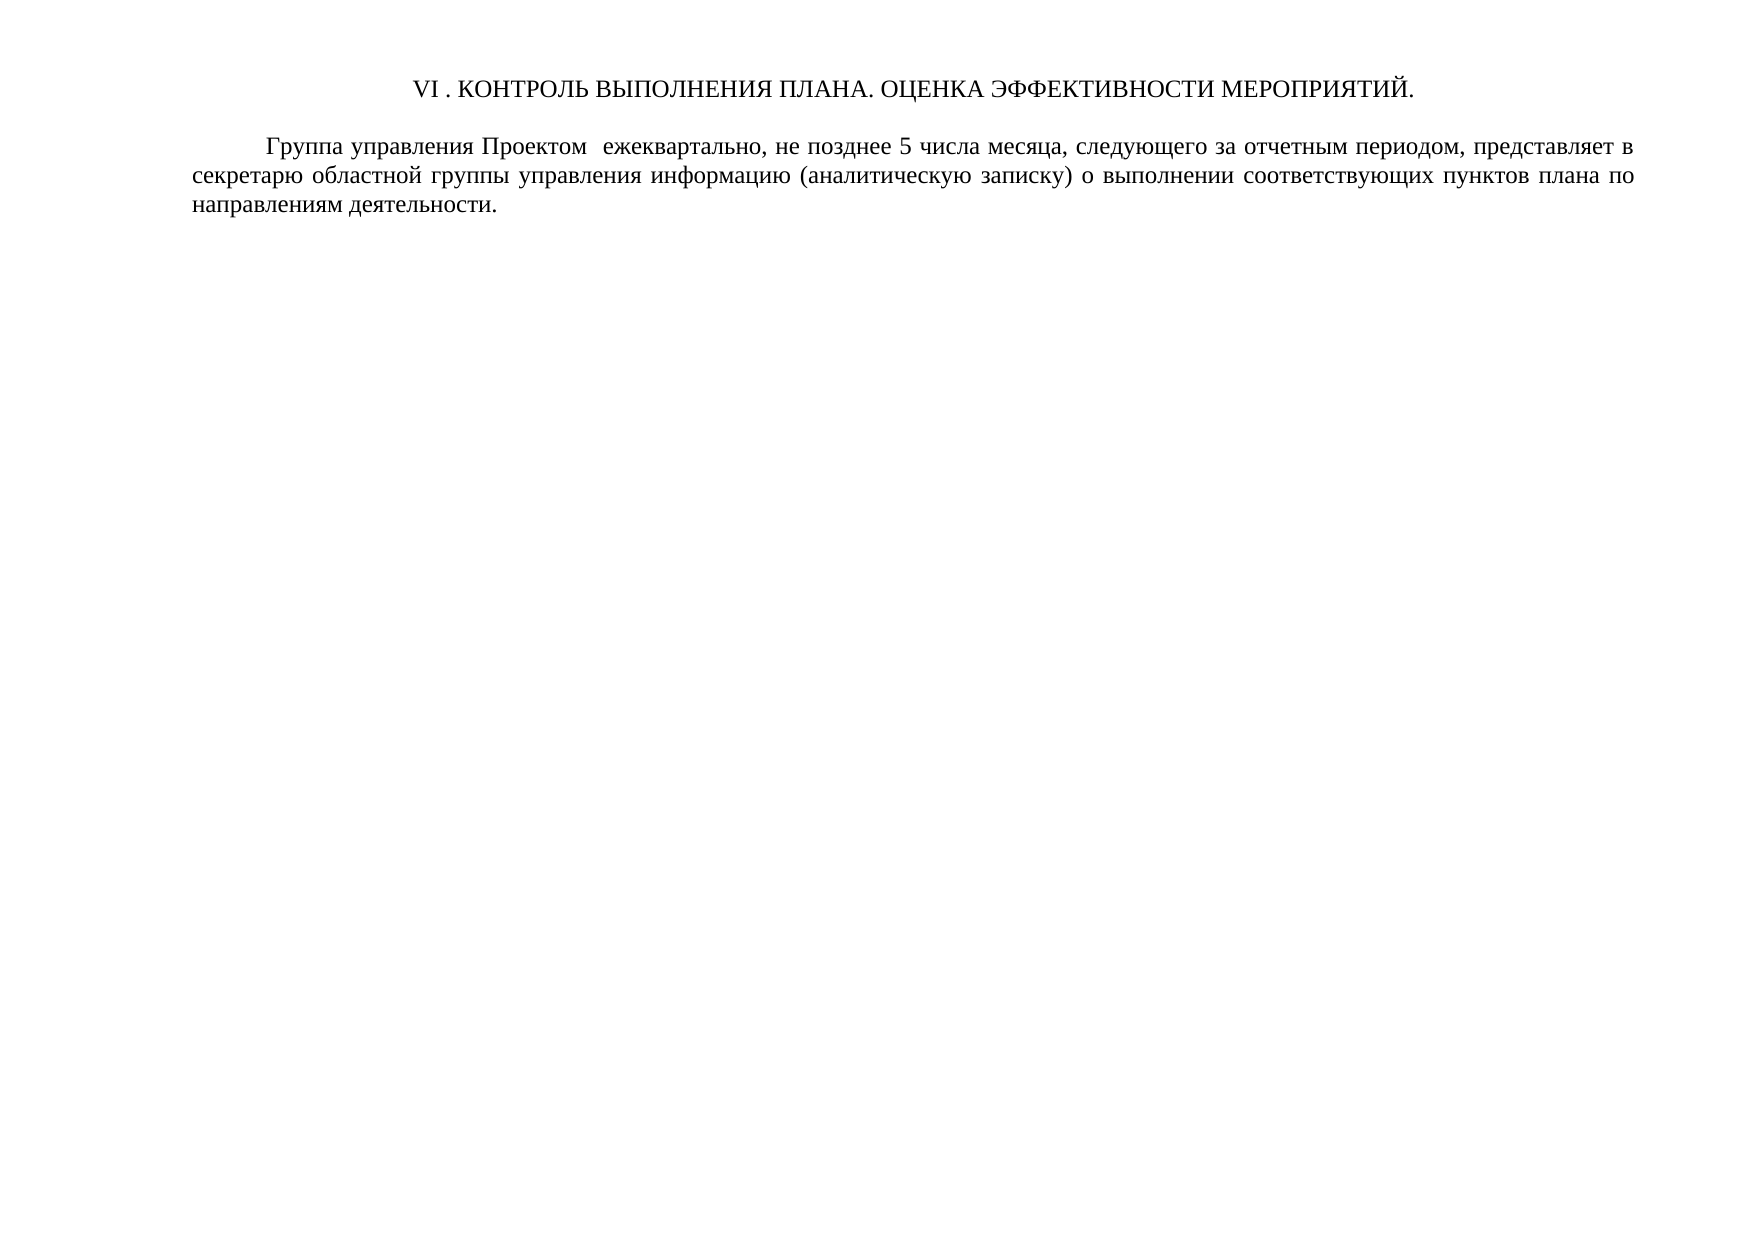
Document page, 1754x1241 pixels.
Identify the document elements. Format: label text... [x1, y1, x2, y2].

text Группа управления Проектом ежеквартально, не позднее 5 числа месяца, следующего за отчетным периодом, представляет в секретарю областной группы управления информацию (аналитическую записку) о выполнении соответствующих пунктов плана по направлениям деятельности. [192, 131, 1636, 218]
text VI . КОНТРОЛЬ ВЫПОЛНЕНИЯ ПЛАНА. ОЦЕНКА ЭФФЕКТИВНОСТИ МЕРОПРИЯТИЙ. [118, 74, 1636, 103]
